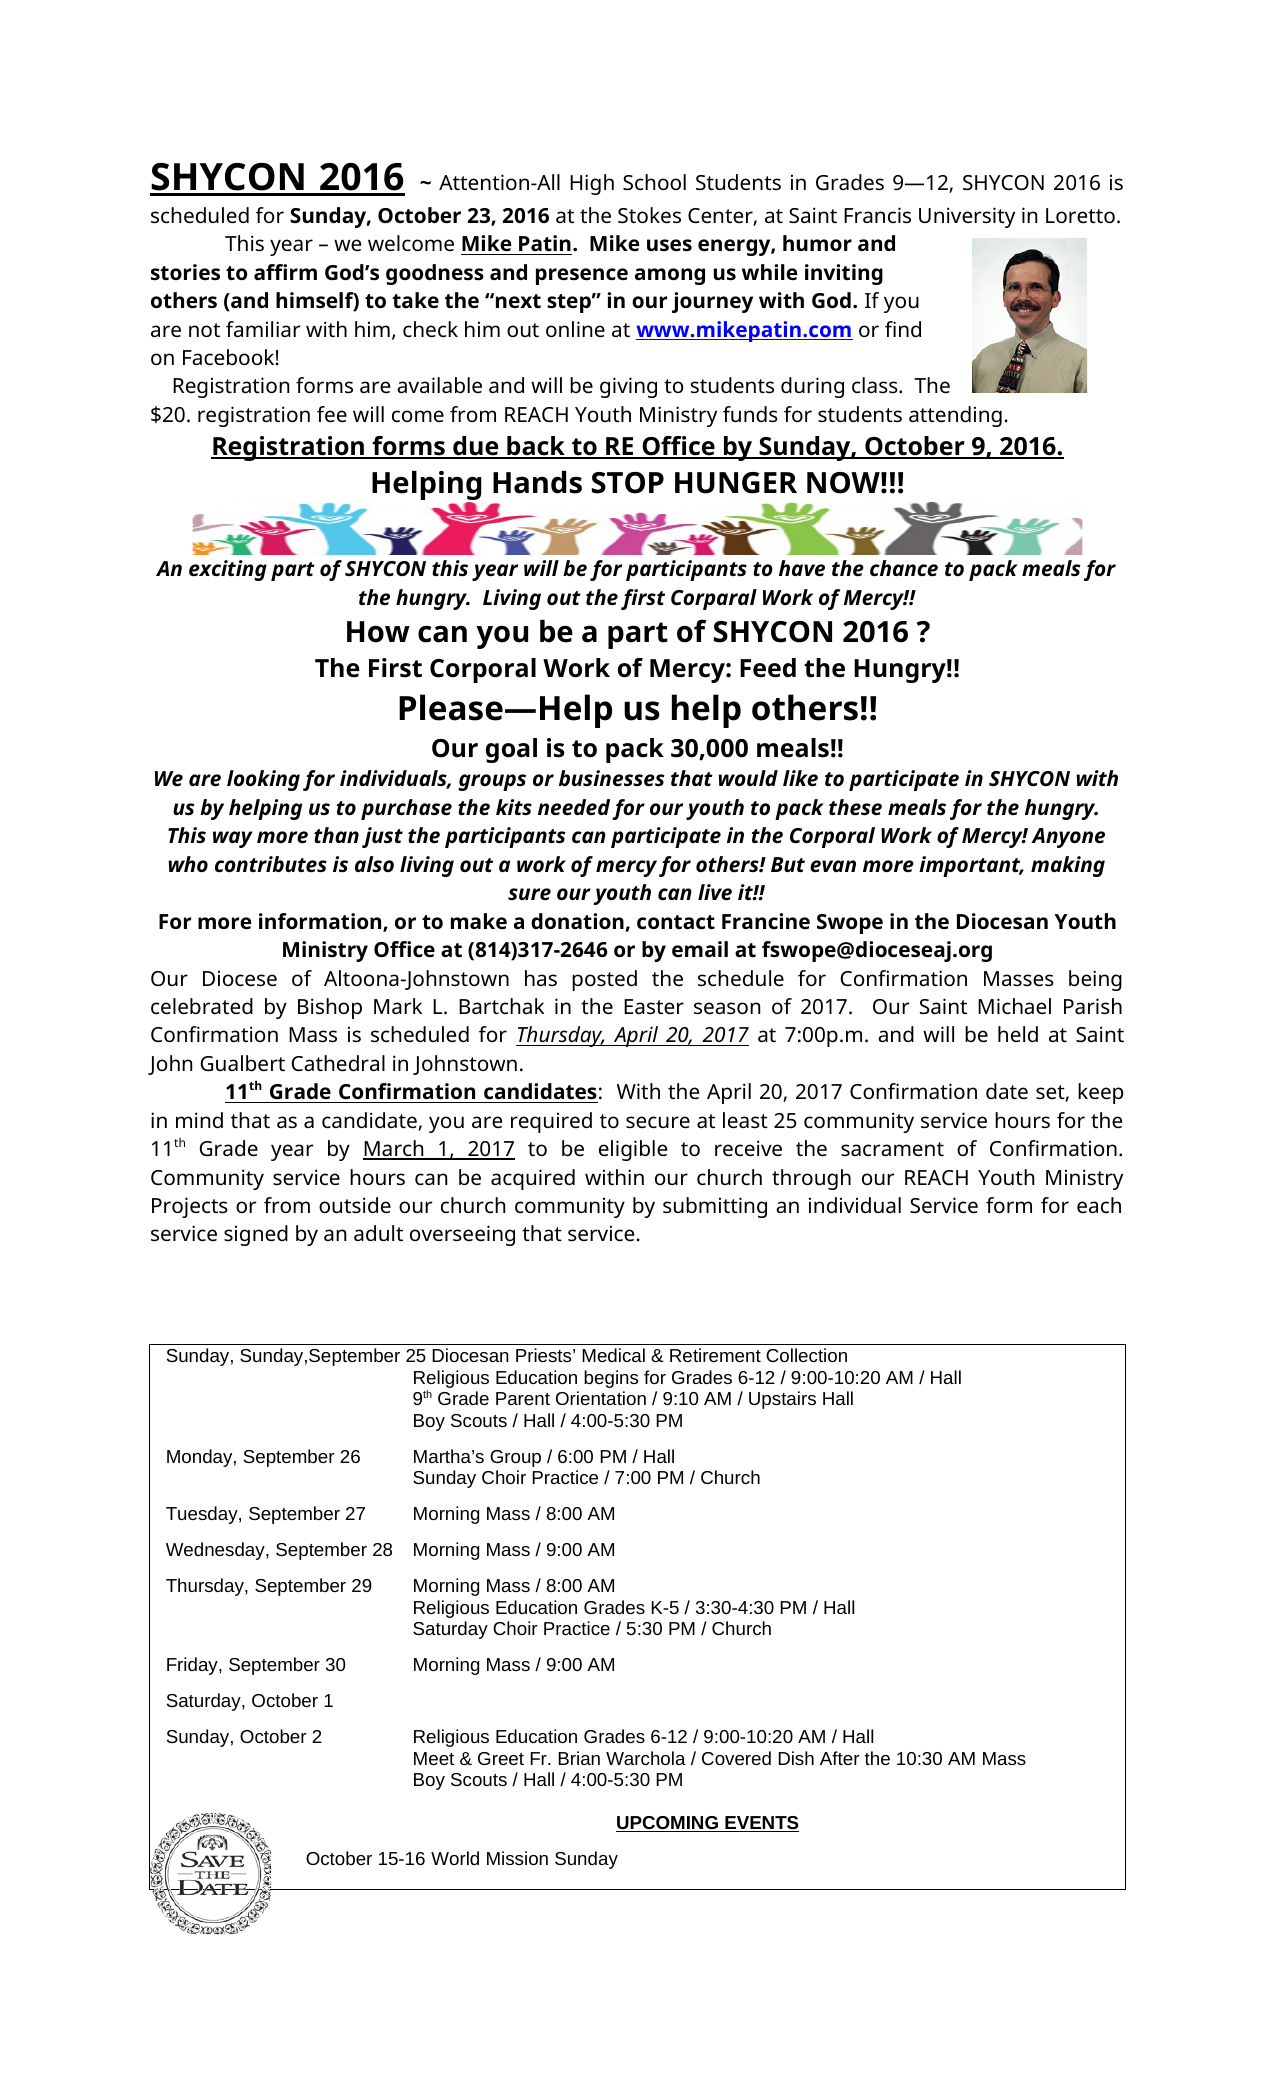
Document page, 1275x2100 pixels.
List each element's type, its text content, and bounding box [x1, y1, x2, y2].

picture [150, 1813, 272, 1935]
text Wednesday, September 28 Morning Mass / 9:00 AM [150, 1539, 1125, 1561]
text Saturday, October 1 [150, 1690, 1125, 1711]
text Thursday, September 29 Morning Mass / 8:00 AM [150, 1575, 1125, 1596]
text An exciting part of SHYCON this year will be for participants to have the chance to pack meals for the hungry. Living out the first Corparal Work of Mercy!! [150, 554, 1125, 611]
text Saturday Choir Practice / 5:30 PM / Church [150, 1618, 1125, 1639]
text Please—Help us help others!! [150, 685, 1125, 731]
text This year – we welcome Mike Patin. Mike uses energy, humor and stories to affirm God’s goodness and presence among us while inviting others (and himself) to take the “next step” in our journey with God. If you are not familiar with him, check him out online at www.mikepatin.com or find on Facebook! [150, 229, 1125, 372]
text Tuesday, September 27 Morning Mass / 8:00 AM [150, 1503, 1125, 1524]
picture [192, 502, 1083, 555]
text 9th Grade Parent Orientation / 9:10 AM / Upstairs Hall [150, 1388, 1125, 1409]
text We are looking for individuals, groups or businesses that would like to participate in SHYCON with us by helping us to purchase the kits needed for our youth to pack these meals for the hungry. This way more than just the participants can participate in the Corporal Work of Mercy! Anyone who contributes is also living out a work of mercy for others! But evan more important, making sure our youth can live it!! [150, 764, 1125, 907]
text Helping Hands STOP HUNGER NOW!!! [150, 463, 1125, 502]
text How can you be a part of SHYCON 2016 ? [150, 611, 1125, 651]
text The First Corporal Work of Mercy: Feed the Hungry!! [150, 651, 1125, 685]
text Our Diocese of Altoona-Johnstown has posted the schedule for Confirmation Masses being celebrated by Bishop Mark L. Bartchak in the Easter season of 2017. Our Saint Michael Parish Confirmation Mass is scheduled for Thursday, April 20, 2017 at 7:00p.m. and will be held at Saint John Gualbert Cathedral in Johnstown. [150, 964, 1125, 1077]
text Sunday, October 2 Religious Education Grades 6-12 / 9:00-10:20 AM / Hall [150, 1726, 1125, 1747]
text 11th Grade Confirmation candidates: With the April 20, 2017 Confirmation date set, keep in mind that as a candidate, you are required to secure at least 25 community service hours for the 11th Grade year by March 1, 2017 to be eligible to receive the sacrament of Confirmation. Community service hours can be acquired within our church through our REACH Youth Ministry Projects or from outside our church community by submitting an individual Service form for each service signed by an adult overseeing that service. [150, 1077, 1125, 1248]
text October 15-16 World Mission Sunday [272, 1848, 1125, 1869]
text Monday, September 26 Martha’s Group / 6:00 PM / Hall [150, 1446, 1125, 1467]
text For more information, or to make a donation, contact Francine Swope in the Diocesan Youth Ministry Office at (814)317-2646 or by email at fswope@dioceseaj.org [150, 907, 1125, 964]
text Friday, September 30 Morning Mass / 9:00 AM [150, 1654, 1125, 1676]
text Registration forms due back to RE Office by Sunday, October 9, 2016. [150, 428, 1125, 463]
text Sunday, Sunday,September 25 Diocesan Priests’ Medical & Retirement Collection [150, 1345, 1125, 1366]
picture [971, 238, 1087, 392]
text Sunday Choir Practice / 7:00 PM / Church [150, 1467, 1125, 1489]
text SHYCON 2016 ~ Attention-All High School Students in Grades 9—12, SHYCON 2016 is scheduled for Sunday, October 23, 2016 at the Stokes Center, at Saint Francis University in Loretto. [150, 150, 1125, 229]
text Religious Education begins for Grades 6-12 / 9:00-10:20 AM / Hall [150, 1366, 1125, 1388]
text Our goal is to pack 30,000 meals!! [150, 731, 1125, 764]
text Meet & Greet Fr. Brian Warchola / Covered Dish After the 10:30 AM Mass [150, 1747, 1125, 1769]
text Boy Scouts / Hall / 4:00-5:30 PM [150, 1409, 1125, 1431]
text Boy Scouts / Hall / 4:00-5:30 PM [150, 1769, 1125, 1791]
text UPCOMING EVENTS [150, 1812, 1125, 1834]
text Religious Education Grades K-5 / 3:30-4:30 PM / Hall [150, 1596, 1125, 1618]
text Registration forms are available and will be giving to students during class. The $20. registration fee will come from REACH Youth Ministry funds for students attending. [150, 372, 1125, 428]
